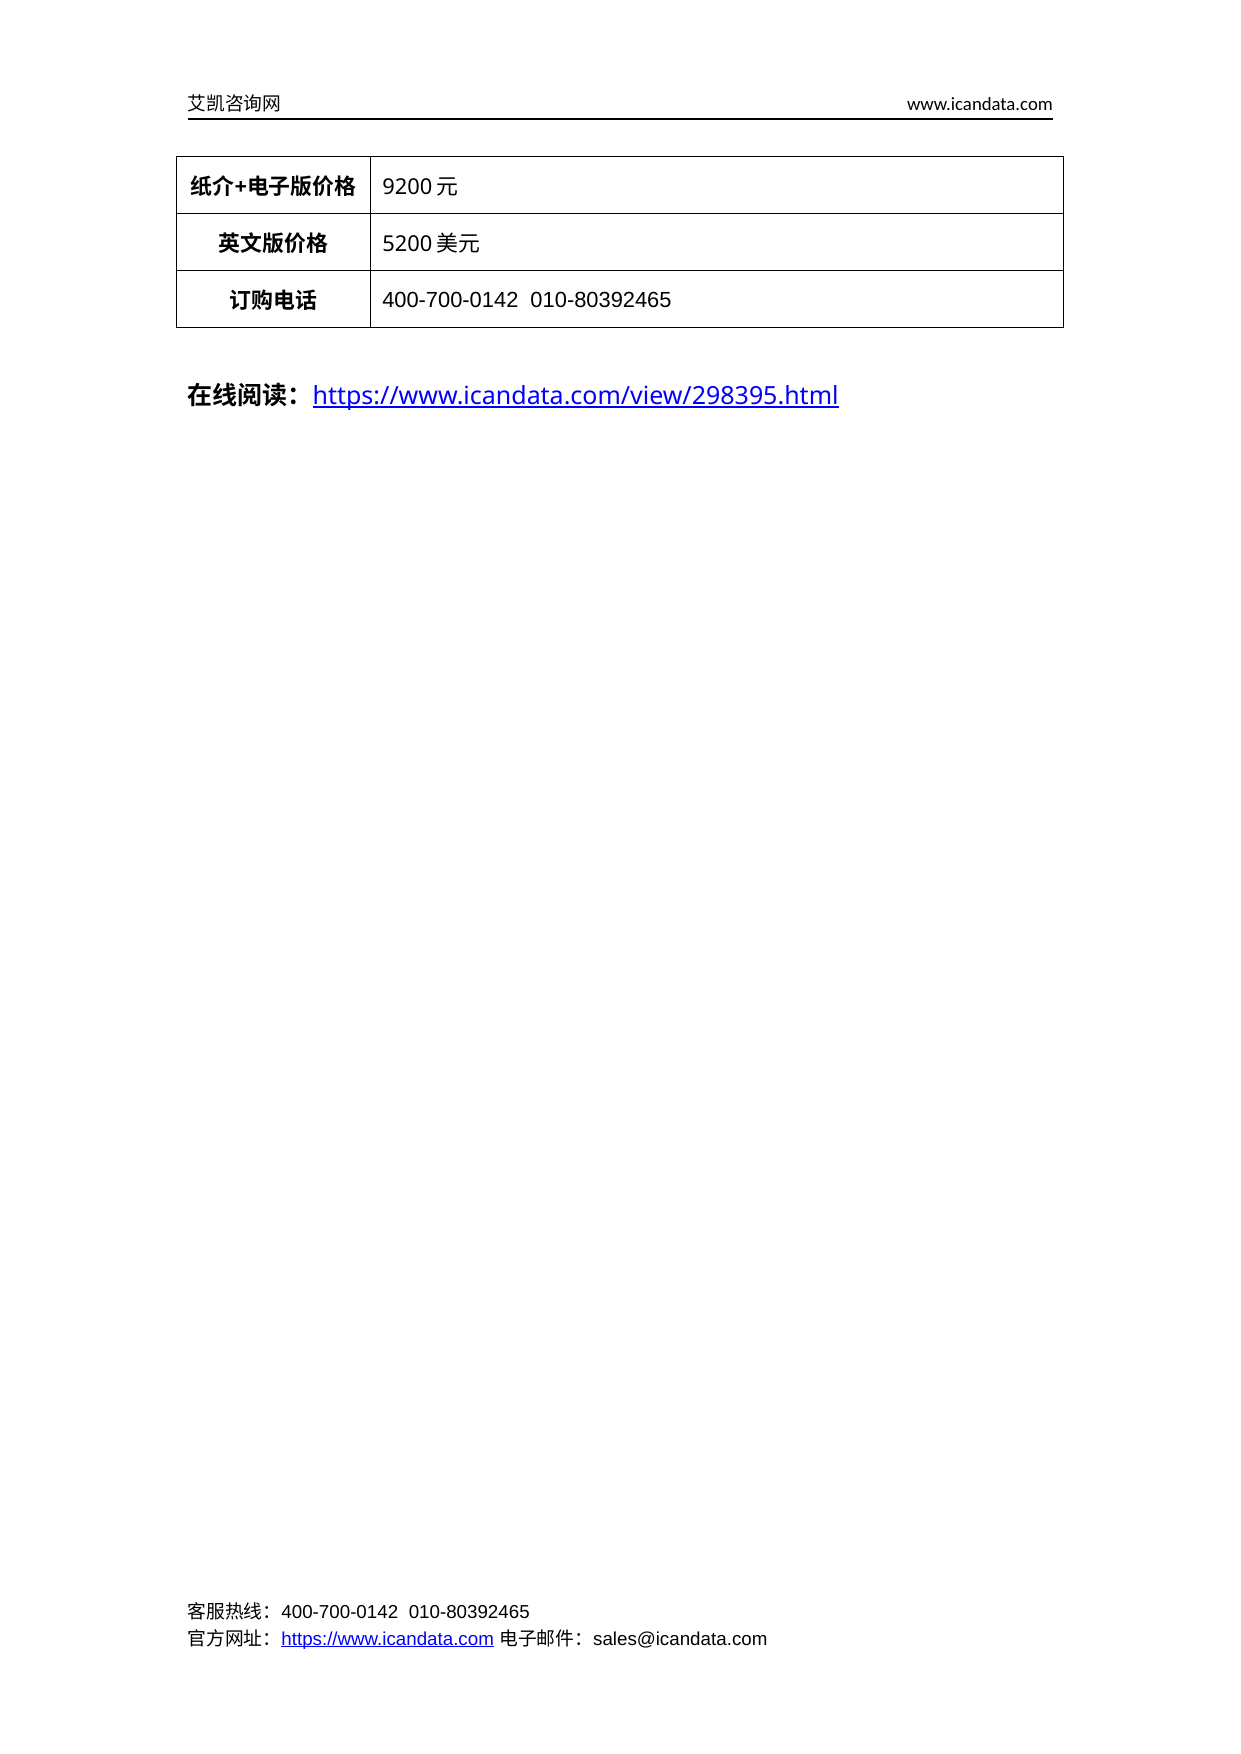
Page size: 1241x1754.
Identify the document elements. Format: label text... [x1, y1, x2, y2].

table_cell 400-700-0142 010-80392465 [371, 271, 1063, 327]
table_cell 5200美元 [371, 214, 1063, 270]
table_cell 订购电话 [177, 271, 370, 327]
table_cell 英文版价格 [177, 214, 370, 270]
table_cell 纸介+电子版价格 [177, 157, 370, 213]
text 在线阅读：https://www.icandata.com/view/298395.html [187, 361, 1053, 426]
table_cell 9200元 [371, 157, 1063, 213]
